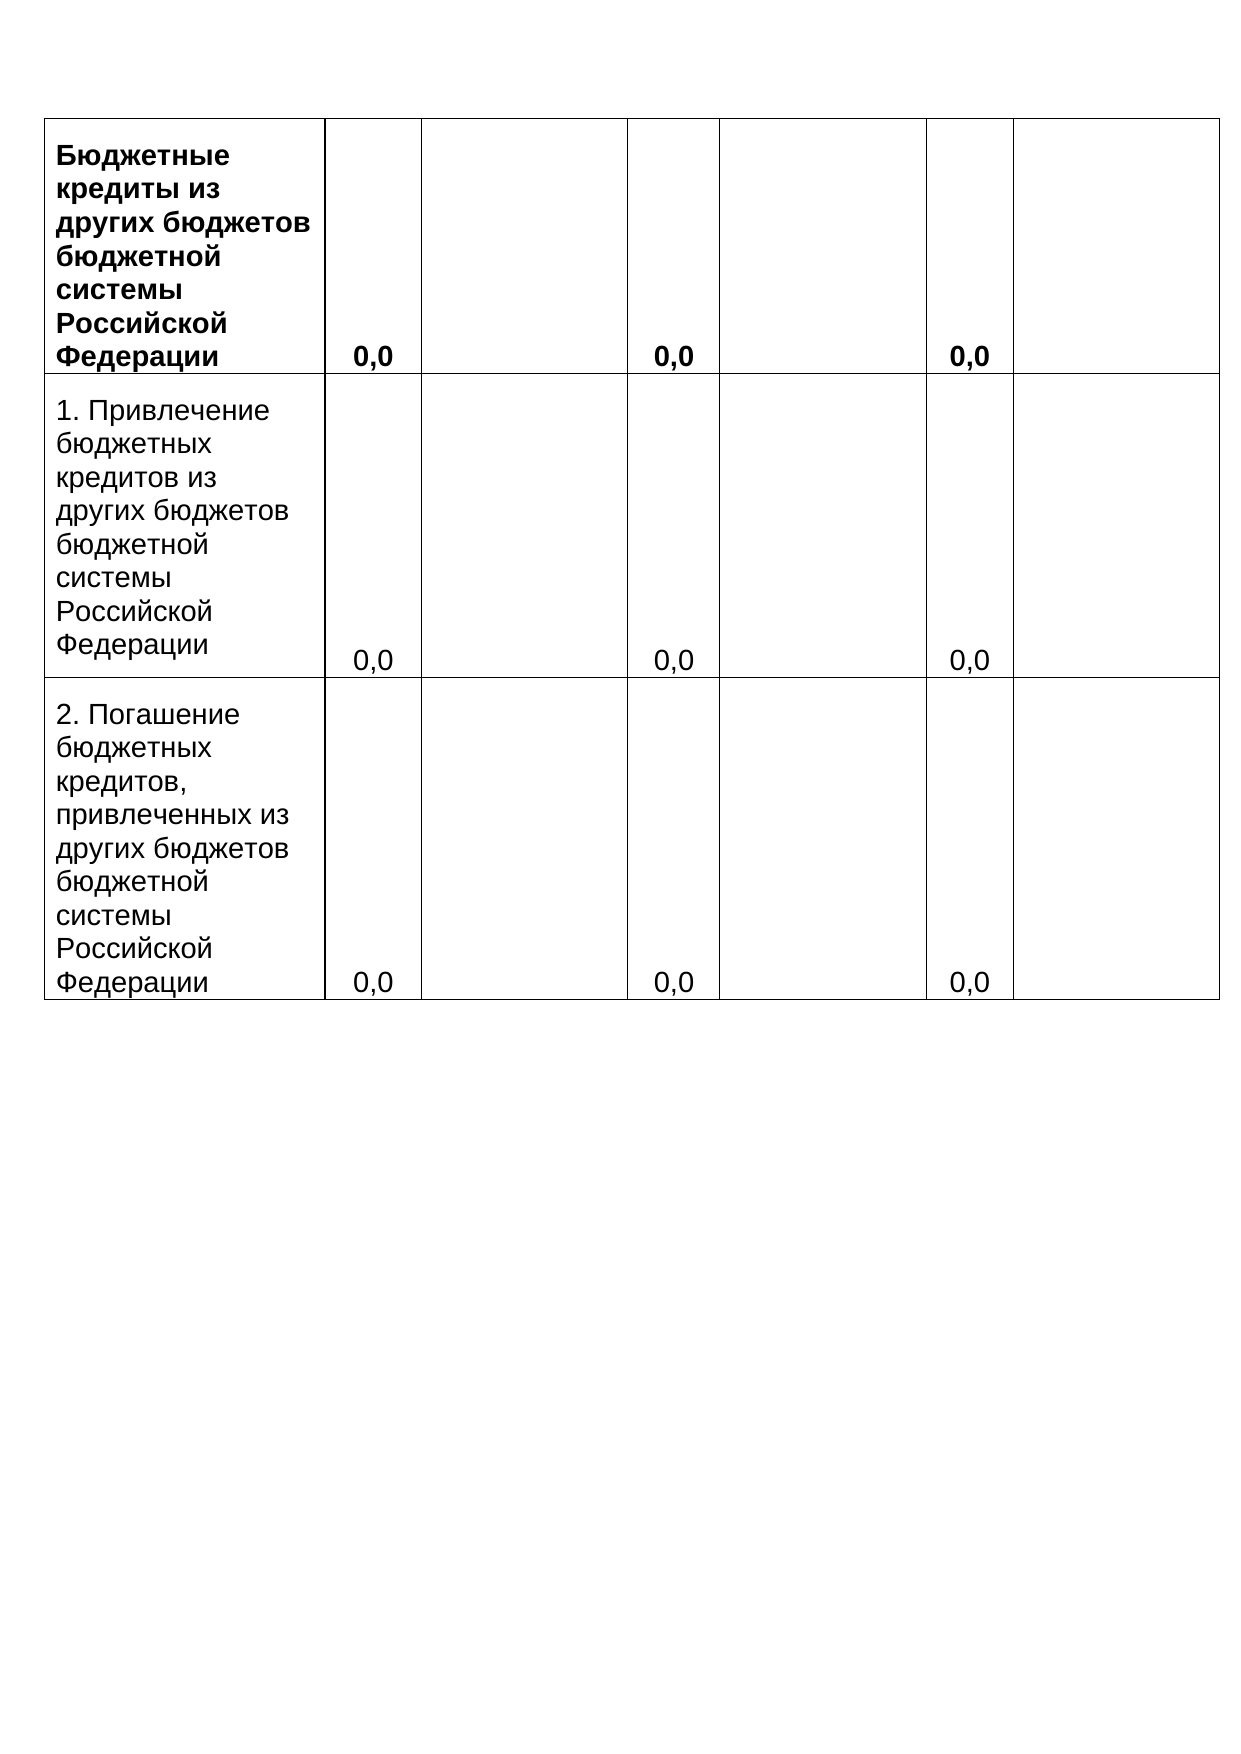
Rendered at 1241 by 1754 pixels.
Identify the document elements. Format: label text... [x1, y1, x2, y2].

table_cell 0,0 [927, 678, 1013, 998]
table_cell [422, 374, 627, 677]
table_cell [1014, 119, 1219, 373]
table_cell [422, 678, 627, 998]
table_cell 0,0 [628, 678, 719, 998]
table_cell 0,0 [326, 678, 421, 998]
table_cell [1014, 678, 1219, 998]
table_cell [720, 678, 926, 998]
table_cell 0,0 [628, 119, 719, 373]
table_cell 0,0 [326, 374, 421, 677]
table_cell 0,0 [326, 119, 421, 373]
table_cell 0,0 [628, 374, 719, 677]
table_cell 0,0 [927, 119, 1013, 373]
table_cell [1014, 374, 1219, 677]
table_cell [720, 374, 926, 677]
table_cell Бюджетные кредиты из других бюджетов бюджетной системы Российской Федерации [45, 119, 324, 373]
table_cell 1. Привлечение бюджетных кредитов из других бюджетов бюджетной системы Российской Федерации [45, 374, 324, 677]
table_cell [422, 119, 627, 373]
table_cell [720, 119, 926, 373]
table_cell 0,0 [927, 374, 1013, 677]
table_cell 2. Погашение бюджетных кредитов, привлеченных из других бюджетов бюджетной системы Российской Федерации [45, 678, 324, 998]
